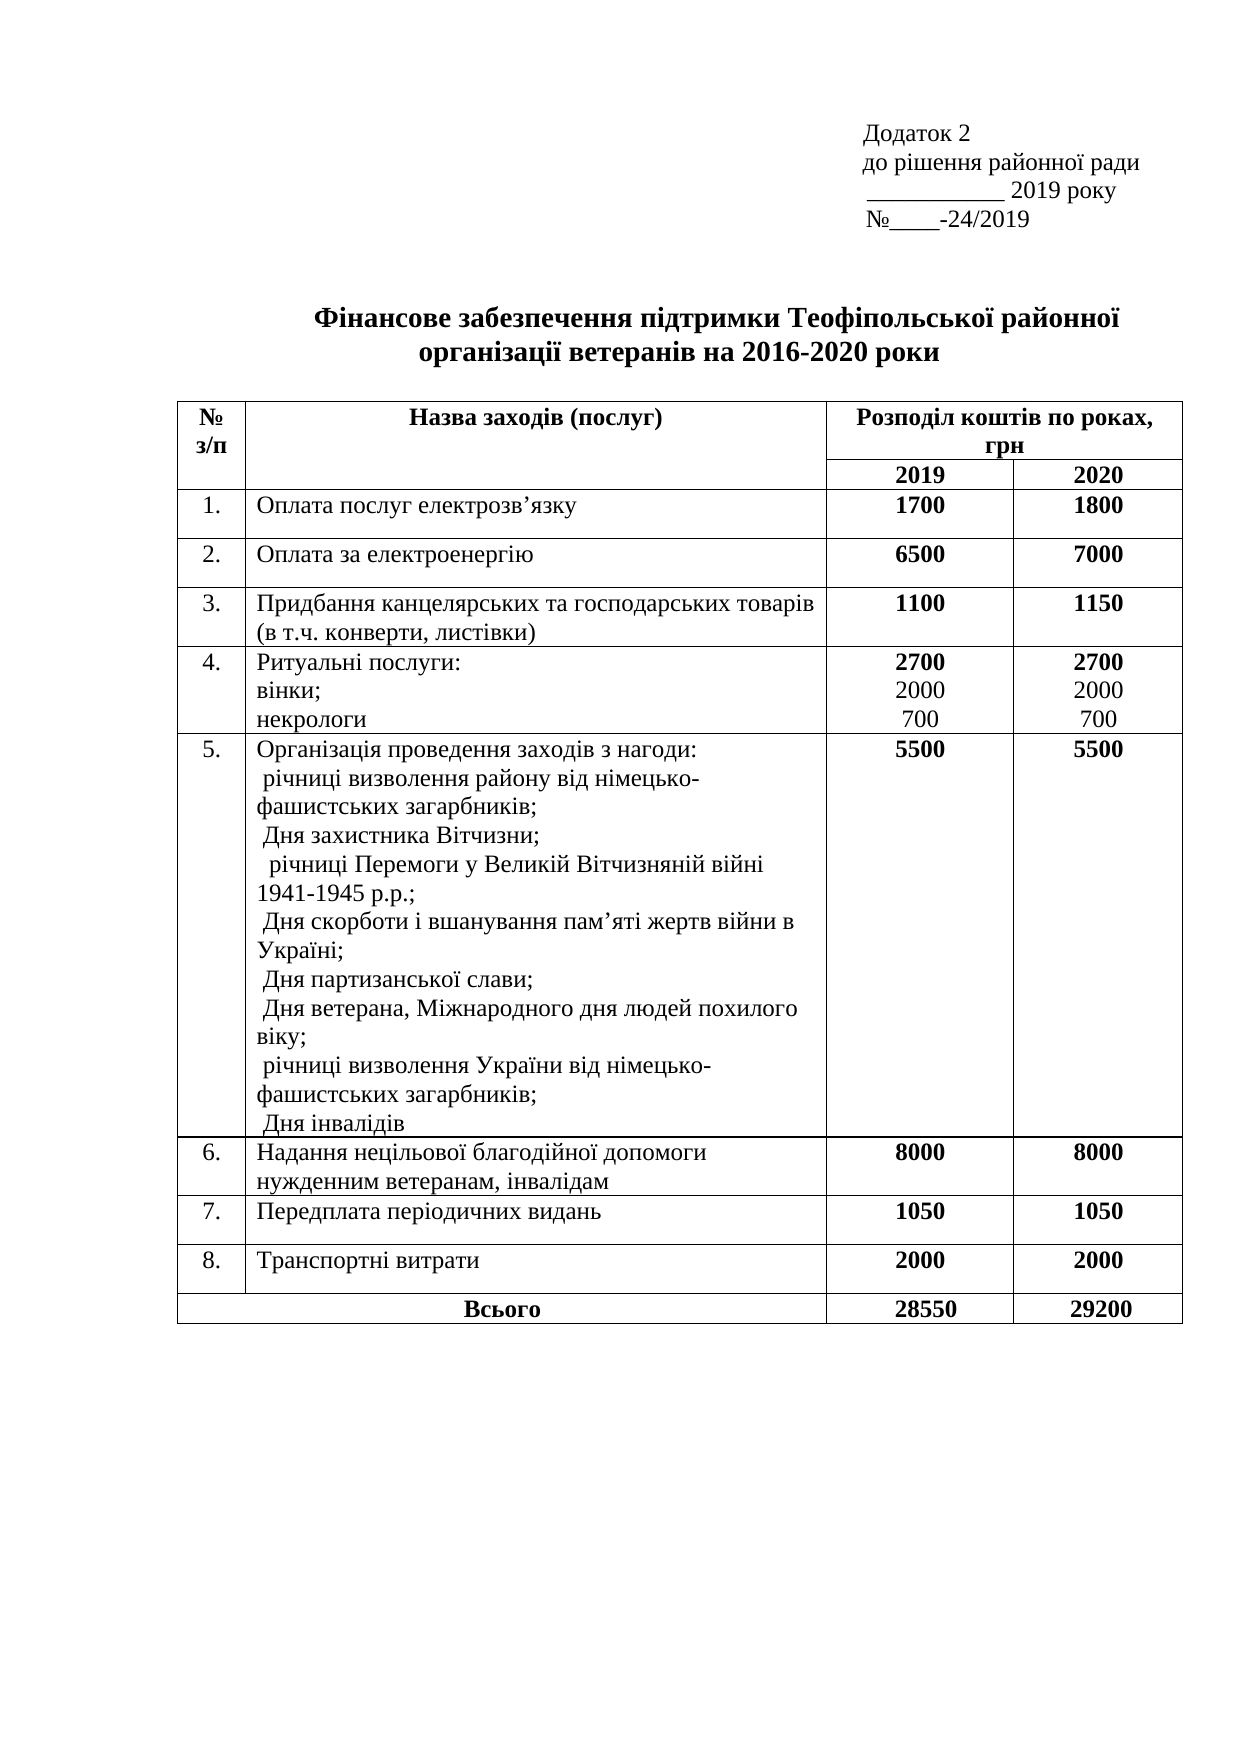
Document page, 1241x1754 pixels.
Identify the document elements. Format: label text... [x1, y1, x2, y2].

table_cell Транспортні витрати [246, 1245, 826, 1293]
table_cell Оплата послуг електрозв’язку [246, 490, 826, 538]
table_cell 3. [178, 588, 245, 646]
table_cell 6. [178, 1138, 245, 1195]
text до рішення районної ради [177, 147, 1181, 176]
table_cell 1800 [1014, 490, 1182, 538]
table_cell 8. [178, 1245, 245, 1293]
table_cell 7. [178, 1196, 245, 1244]
table_cell 2000 [827, 1245, 1013, 1293]
table_cell Придбання канцелярських та господарських товарів (в т.ч. конверти, листівки) [246, 588, 826, 646]
table_cell 1700 [827, 490, 1013, 538]
table_cell Ритуальні послуги: вінки; некрологи [246, 647, 826, 733]
table_cell 2020 [1014, 460, 1182, 489]
table_cell 2700 2000 700 [827, 647, 1013, 733]
table_cell 5. [178, 734, 245, 1136]
table_cell 1150 [1014, 588, 1182, 646]
table_cell Передплата періодичних видань [246, 1196, 826, 1244]
table_cell Надання нецільової благодійної допомоги нужденним ветеранам, інвалідам [246, 1138, 826, 1195]
table_header Розподіл коштів по роках, грн [827, 402, 1182, 459]
table_cell 1. [178, 490, 245, 538]
table_cell Всього [178, 1294, 826, 1323]
table_cell 29200 [1014, 1294, 1182, 1323]
table_cell 1100 [827, 588, 1013, 646]
table_cell 2700 2000 700 [1014, 647, 1182, 733]
table_cell 8000 [827, 1138, 1013, 1195]
table_cell Організація проведення заходів з нагоди: річниці визволення району від німецько-фашистських загарбників; Дня захистника Вітчизни; річниці Перемоги у Великій Вітчизняній війні 1941-1945 р.р.; Дня скорботи і вшанування пам’яті жертв війни в Україні; Дня партизанської слави; Дня ветерана, Міжнародного дня людей похилого віку; річниці визволення України від німецько-фашистських загарбників; Дня інвалідів [246, 734, 826, 1136]
text Додаток 2 [177, 118, 1181, 147]
table_cell 7000 [1014, 539, 1182, 587]
table_cell 2019 [827, 460, 1013, 489]
table_cell 8000 [1014, 1138, 1182, 1195]
table_cell 6500 [827, 539, 1013, 587]
table_cell 5500 [827, 734, 1013, 1136]
table_cell 1050 [1014, 1196, 1182, 1244]
table_cell 4. [178, 647, 245, 733]
table_cell Оплата за електроенергію [246, 539, 826, 587]
text ___________ 2019 року [177, 176, 1181, 204]
table_cell 2000 [1014, 1245, 1182, 1293]
table_cell 5500 [1014, 734, 1182, 1136]
text Фінансове забезпечення підтримки Теофіпольської районної організації ветеранів на 2016-2020 роки [177, 300, 1181, 367]
table_cell 28550 [827, 1294, 1013, 1323]
table_cell 2. [178, 539, 245, 587]
table_header Назва заходів (послуг) [246, 402, 826, 489]
table_header № з/п [178, 402, 245, 489]
text №____-24/2019 [753, 204, 1181, 233]
table_cell 1050 [827, 1196, 1013, 1244]
